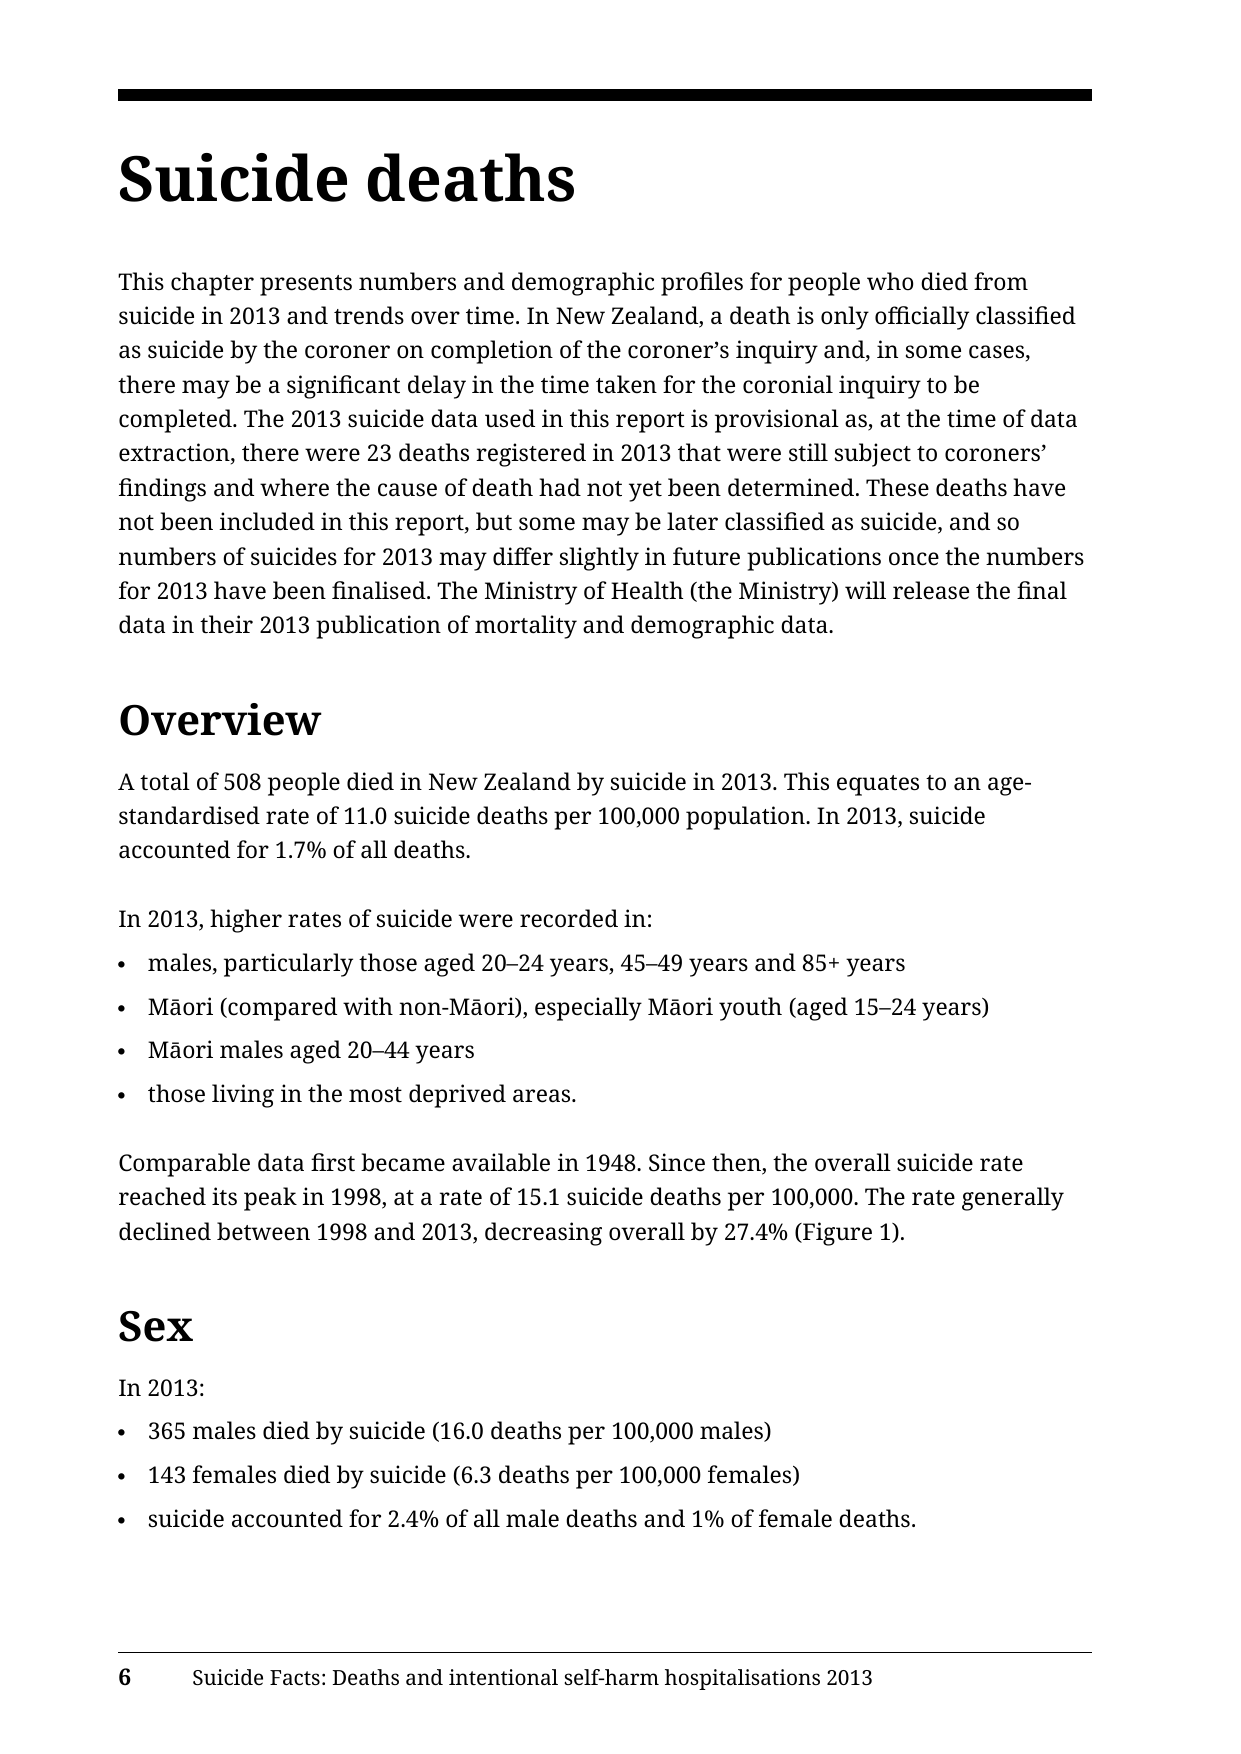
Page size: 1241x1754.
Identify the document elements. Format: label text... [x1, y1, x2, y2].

text In 2013: [118, 1372, 1092, 1403]
text A total of 508 people died in New Zealand by suicide in 2013. This equates to an age-standardised rate of 11.0 suicide deaths per 100,000 population. In 2013, suicide accounted for 1.7% of all deaths. [118, 765, 1092, 865]
text Māori (compared with non-Māori), especially Māori youth (aged 15–24 years) [118, 990, 1092, 1022]
text males, particularly those aged 20–24 years, 45–49 years and 85+ years [118, 947, 1092, 978]
text 365 males died by suicide (16.0 deaths per 100,000 males) [118, 1415, 1092, 1447]
subtitle Overview [118, 691, 1092, 747]
text those living in the most deprived areas. [118, 1078, 1092, 1109]
text Comparable data first became available in 1948. Since then, the overall suicide rate reached its peak in 1998, at a rate of 15.1 suicide deaths per 100,000. The rate generally declined between 1998 and 2013, decreasing overall by 27.4% (Figure 1). [118, 1147, 1092, 1247]
text suicide accounted for 2.4% of all male deaths and 1% of female deaths. [118, 1503, 1092, 1534]
subtitle Sex [118, 1297, 1092, 1353]
text In 2013, higher rates of suicide were recorded in: [118, 903, 1092, 934]
text Māori males aged 20–44 years [118, 1034, 1092, 1065]
text 143 females died by suicide (6.3 deaths per 100,000 females) [118, 1459, 1092, 1490]
text This chapter presents numbers and demographic profiles for people who died from suicide in 2013 and trends over time. In New Zealand, a death is only officially classified as suicide by the coroner on completion of the coroner’s inquiry and, in some cases, there may be a significant delay in the time taken for the coronial inquiry to be completed. The 2013 suicide data used in this report is provisional as, at the time of data extraction, there were 23 deaths registered in 2013 that were still subject to coroners’ findings and where the cause of death had not yet been determined. These deaths have not been included in this report, but some may be later classified as suicide, and so numbers of suicides for 2013 may differ slightly in future publications once the numbers for 2013 have been finalised. The Ministry of Health (the Ministry) will release the final data in their 2013 publication of mortality and demographic data. [118, 266, 1092, 641]
subtitle Suicide deaths [118, 101, 1092, 219]
